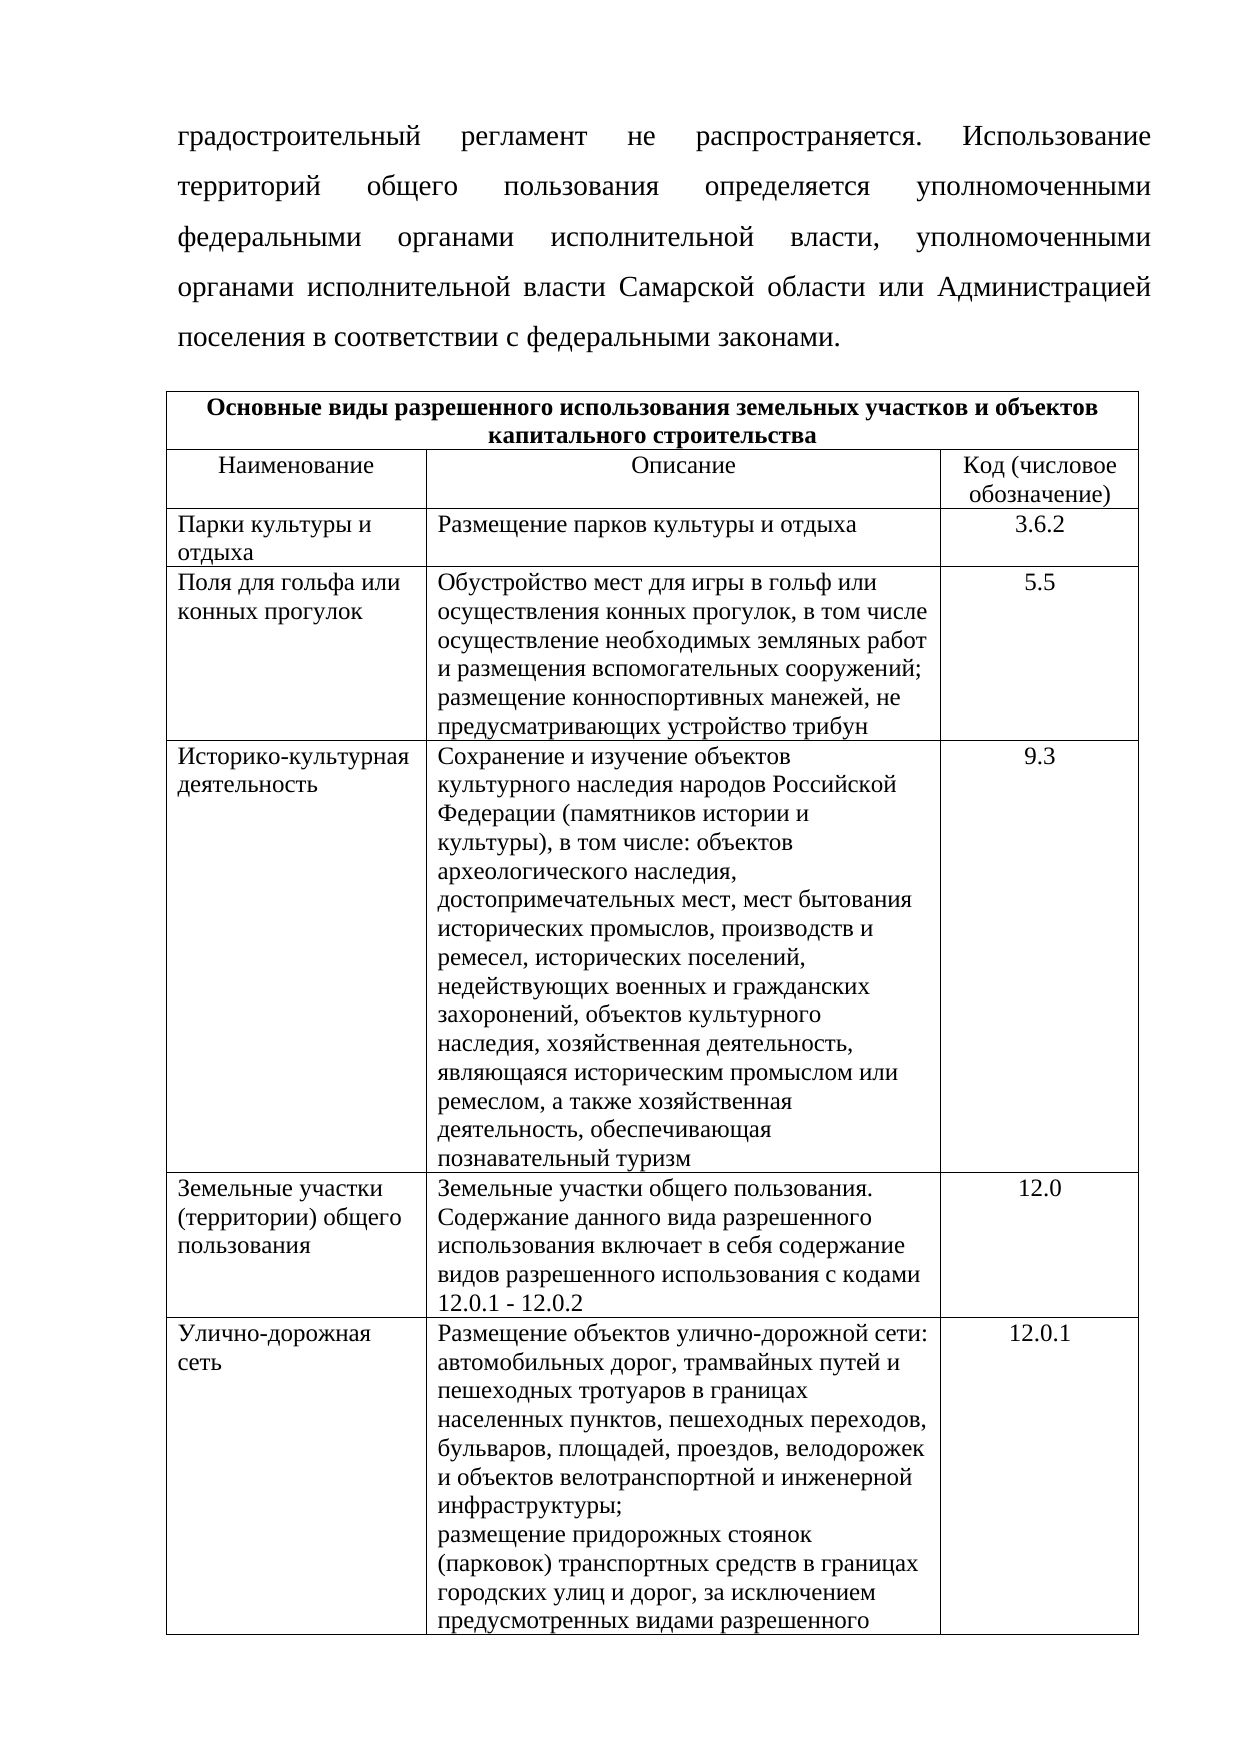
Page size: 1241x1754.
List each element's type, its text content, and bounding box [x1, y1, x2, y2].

table_cell Земельные участки (территории) общего пользования [167, 1173, 426, 1317]
table_cell 5.5 [941, 567, 1138, 740]
table_cell Код (числовое обозначение) [941, 450, 1138, 508]
table_cell 12.0 [941, 1173, 1138, 1317]
table_cell Размещение парков культуры и отдыха [427, 509, 940, 566]
table_cell Поля для гольфа или конных прогулок [167, 567, 426, 740]
table_cell Земельные участки общего пользования. Содержание данного вида разрешенного использования включает в себя содержание видов разрешенного использования с кодами 12.0.1 - 12.0.2 [427, 1173, 940, 1317]
table_cell Описание [427, 450, 940, 508]
table_cell 9.3 [941, 741, 1138, 1172]
table_cell Сохранение и изучение объектов культурного наследия народов Российской Федерации (памятников истории и культуры), в том числе: объектов археологического наследия, достопримечательных мест, мест бытования исторических промыслов, производств и ремесел, исторических поселений, недействующих военных и гражданских захоронений, объектов культурного наследия, хозяйственная деятельность, являющаяся историческим промыслом или ремеслом, а также хозяйственная деятельность, обеспечивающая познавательный туризм [427, 741, 940, 1172]
table_cell Историко-культурная деятельность [167, 741, 426, 1172]
table_cell Обустройство мест для игры в гольф или осуществления конных прогулок, в том числе осуществление необходимых земляных работ и размещения вспомогательных сооружений; размещение конноспортивных манежей, не предусматривающих устройство трибун [427, 567, 940, 740]
table_header Основные виды разрешенного использования земельных участков и объектов капитального строительства [167, 392, 1138, 449]
table_cell Парки культуры и отдыха [167, 509, 426, 566]
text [177, 118, 1152, 353]
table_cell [427, 1318, 940, 1634]
table_cell Наименование [167, 450, 426, 508]
table_cell 12.0.1 [941, 1318, 1138, 1634]
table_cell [167, 1318, 426, 1634]
table_cell 3.6.2 [941, 509, 1138, 566]
